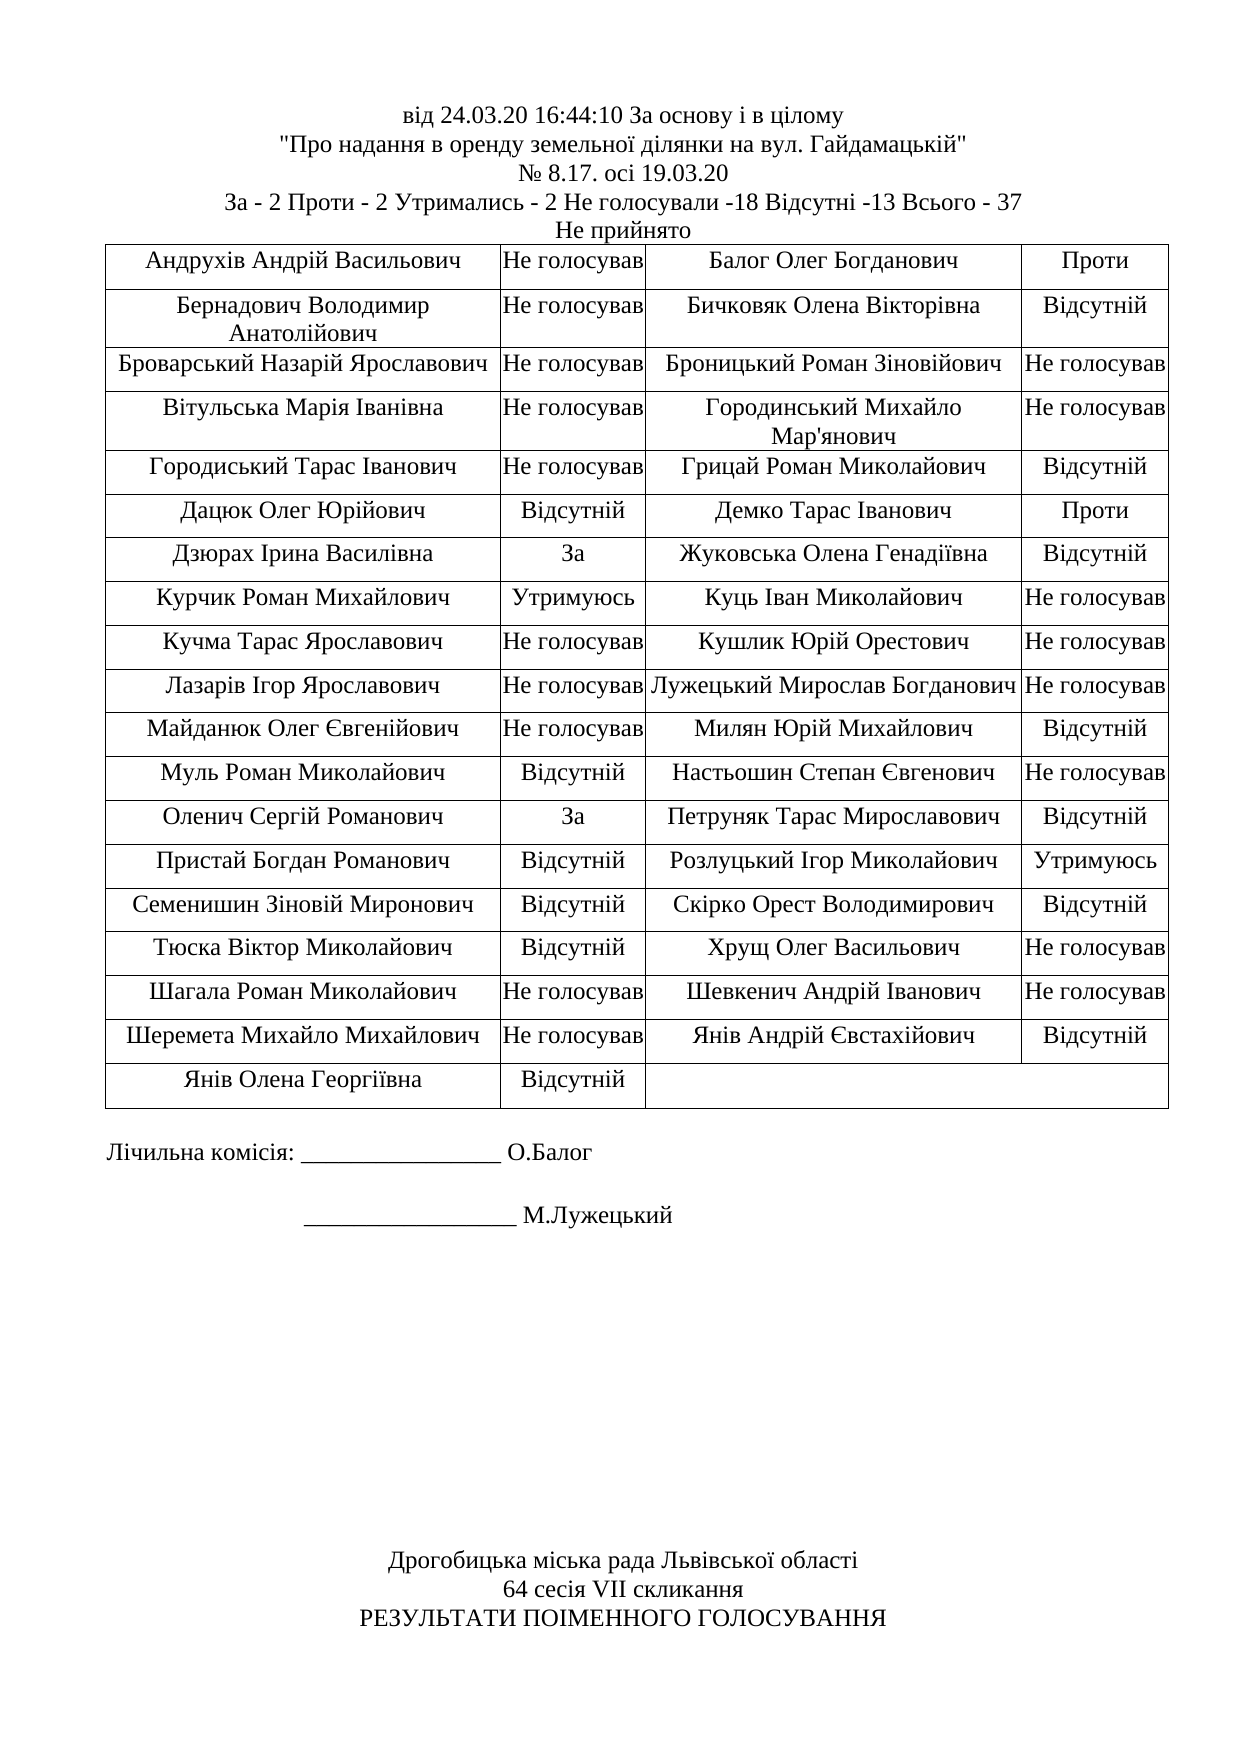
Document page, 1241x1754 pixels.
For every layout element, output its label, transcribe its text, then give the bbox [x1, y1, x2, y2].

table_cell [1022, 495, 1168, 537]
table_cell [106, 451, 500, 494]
text 64 сесія VII скликання [106, 1574, 1140, 1603]
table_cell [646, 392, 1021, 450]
text _________________ М.Лужецький [254, 1200, 1140, 1229]
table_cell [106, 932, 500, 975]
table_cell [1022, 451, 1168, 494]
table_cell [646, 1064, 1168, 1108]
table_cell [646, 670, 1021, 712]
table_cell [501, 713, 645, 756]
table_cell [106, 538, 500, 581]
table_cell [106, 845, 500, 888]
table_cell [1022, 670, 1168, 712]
text Не прийнято [106, 215, 1140, 244]
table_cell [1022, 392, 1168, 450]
text Дрогобицька міська рада Львівської області [106, 1545, 1140, 1574]
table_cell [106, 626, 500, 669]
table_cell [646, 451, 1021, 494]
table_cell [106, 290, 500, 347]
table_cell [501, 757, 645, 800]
text Лічильна комісія: ________________ О.Балог [106, 1137, 1140, 1166]
text "Про надання в оренду земельної ділянки на вул. Гайдамацькій" [106, 129, 1140, 158]
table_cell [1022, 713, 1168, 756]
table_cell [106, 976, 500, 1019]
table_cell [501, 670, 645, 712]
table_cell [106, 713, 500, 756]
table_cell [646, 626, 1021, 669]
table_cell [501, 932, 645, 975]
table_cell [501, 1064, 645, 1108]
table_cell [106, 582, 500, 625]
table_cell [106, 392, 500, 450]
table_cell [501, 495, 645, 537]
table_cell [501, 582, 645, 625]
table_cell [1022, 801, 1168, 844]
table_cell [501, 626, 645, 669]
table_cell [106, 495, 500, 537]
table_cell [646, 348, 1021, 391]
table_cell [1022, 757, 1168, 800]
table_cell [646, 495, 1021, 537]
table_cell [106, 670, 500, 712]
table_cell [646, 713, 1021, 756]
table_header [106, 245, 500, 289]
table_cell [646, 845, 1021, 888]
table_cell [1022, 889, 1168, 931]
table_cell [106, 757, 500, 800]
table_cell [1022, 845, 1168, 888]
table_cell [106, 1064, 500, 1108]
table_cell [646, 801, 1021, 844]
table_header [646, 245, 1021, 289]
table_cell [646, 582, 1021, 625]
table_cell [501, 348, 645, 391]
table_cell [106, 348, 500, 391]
text від 24.03.20 16:44:10 За основу і в цілому [106, 100, 1140, 129]
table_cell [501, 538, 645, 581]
text № 8.17. осі 19.03.20 [106, 158, 1140, 187]
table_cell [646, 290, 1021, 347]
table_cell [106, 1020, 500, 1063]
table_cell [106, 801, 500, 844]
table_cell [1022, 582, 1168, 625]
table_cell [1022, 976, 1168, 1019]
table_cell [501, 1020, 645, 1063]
text За - 2 Проти - 2 Утримались - 2 Не голосували -18 Відсутні -13 Всього - 37 [106, 187, 1140, 215]
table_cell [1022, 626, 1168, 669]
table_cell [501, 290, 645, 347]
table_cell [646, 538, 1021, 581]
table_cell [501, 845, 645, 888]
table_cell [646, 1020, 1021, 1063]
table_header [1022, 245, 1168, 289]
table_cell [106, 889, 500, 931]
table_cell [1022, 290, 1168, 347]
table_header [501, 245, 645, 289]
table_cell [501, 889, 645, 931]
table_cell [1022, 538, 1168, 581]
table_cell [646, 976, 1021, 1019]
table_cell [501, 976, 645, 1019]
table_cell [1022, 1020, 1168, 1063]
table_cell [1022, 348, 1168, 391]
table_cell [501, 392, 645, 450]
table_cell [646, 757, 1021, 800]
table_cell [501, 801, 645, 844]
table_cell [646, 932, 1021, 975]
text РЕЗУЛЬТАТИ ПОІМЕННОГО ГОЛОСУВАННЯ [106, 1603, 1140, 1631]
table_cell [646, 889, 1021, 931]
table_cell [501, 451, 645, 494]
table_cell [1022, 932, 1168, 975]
